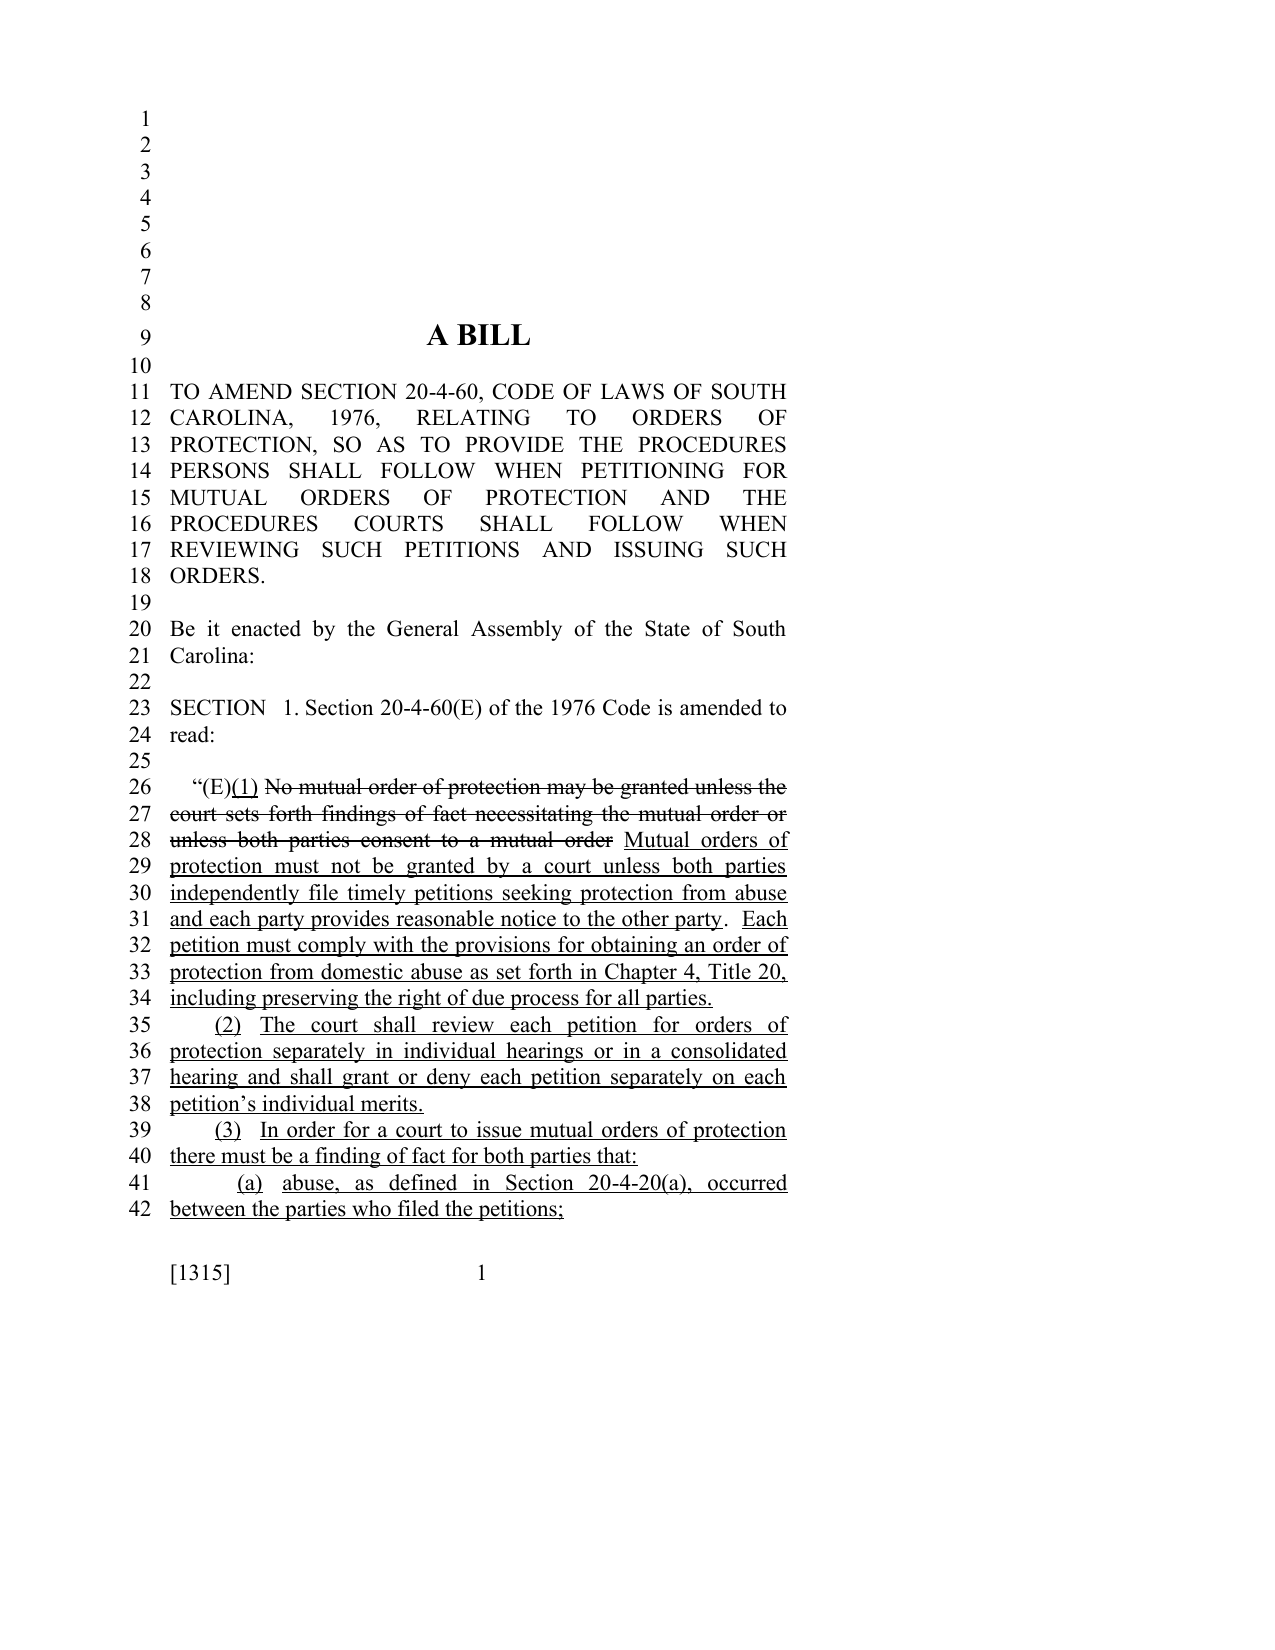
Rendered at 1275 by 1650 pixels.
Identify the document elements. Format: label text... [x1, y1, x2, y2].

text (2) The court shall review each petition for orders of protection separately in individual hearings or in a consolidated hearing and shall grant or deny each petition separately on each petition’s individual merits. [169, 1087, 787, 1116]
text (2) The court shall review each petition for orders of protection separately in individual hearings or in a consolidated hearing and shall grant or deny each petition separately on each petition’s individual merits. [169, 1011, 787, 1060]
text (2) The court shall review each petition for orders of protection separately in individual hearings or in a consolidated hearing and shall grant or deny each petition separately on each petition’s individual merits. [169, 1061, 787, 1086]
text (3) In order for a court to issue mutual orders of protection there must be a finding of fact for both parties that: [169, 1116, 787, 1169]
text “(E)(1) No mutual order of protection may be granted unless the court sets forth findings of fact necessitating the mutual order or unless both parties consent to a mutual order Mutual orders of protection must not be granted by a court unless both parties independently file timely petitions seeking protection from abuse and each party provides reasonable notice to the other party. Each petition must comply with the provisions for obtaining an order of protection from domestic abuse as set forth in Chapter 4, Title 20, including preserving the right of due process for all parties. [169, 815, 787, 875]
text SECTION 1. Section 20-4-60(E) of the 1976 Code is amended to read: [169, 694, 787, 747]
text A BILL [169, 316, 787, 352]
text (a) abuse, as defined in Section 20-4-20(a), occurred between the parties who filed the petitions; [169, 1169, 787, 1221]
text Be it enacted by the General Assembly of the State of South Carolina: [169, 615, 787, 668]
text TO AMEND SECTION 20-4-60, CODE OF LAWS OF SOUTH CAROLINA, 1976, RELATING TO ORDERS OF PROTECTION, SO AS TO PROVIDE THE PROCEDURES PERSONS SHALL FOLLOW WHEN PETITIONING FOR MUTUAL ORDERS OF PROTECTION AND THE PROCEDURES COURTS SHALL FOLLOW WHEN REVIEWING SUCH PETITIONS AND ISSUING SUCH ORDERS. [169, 378, 787, 589]
